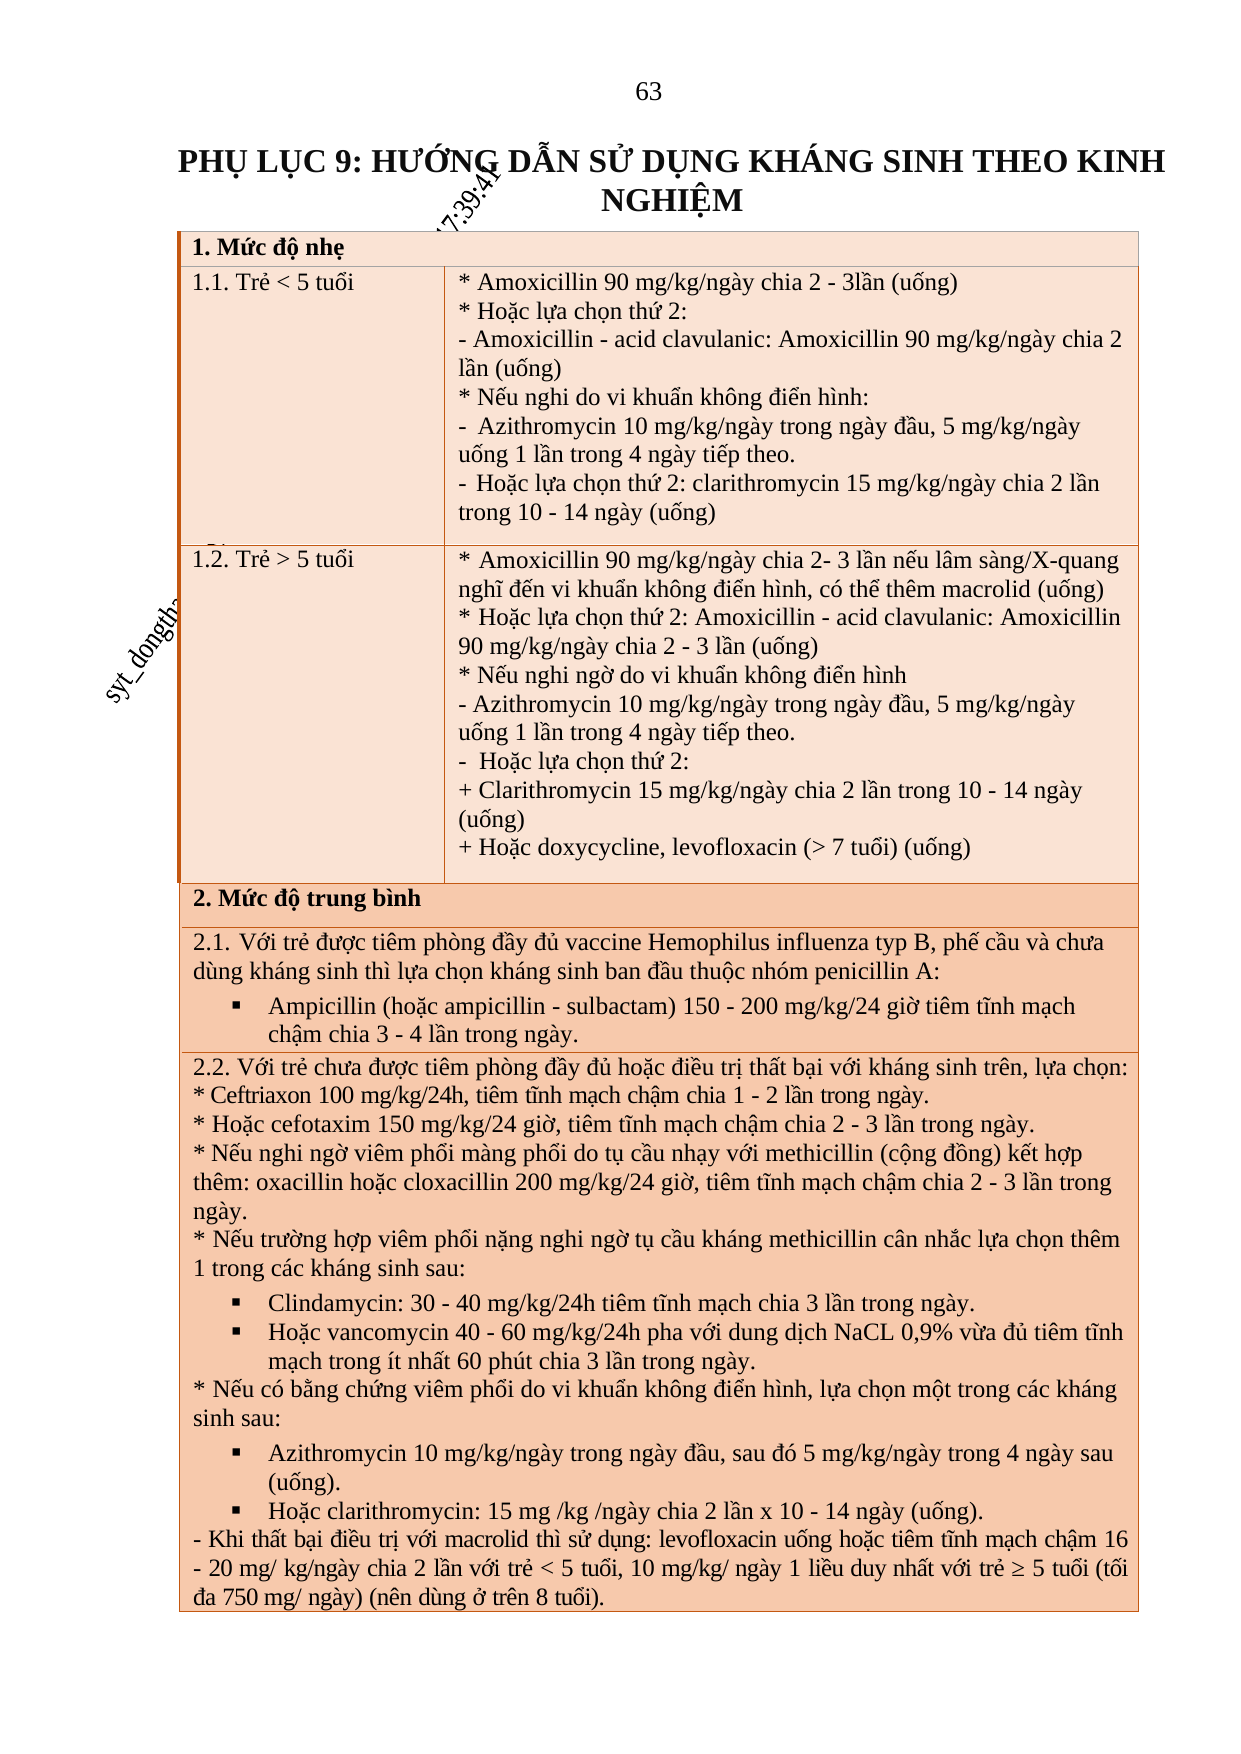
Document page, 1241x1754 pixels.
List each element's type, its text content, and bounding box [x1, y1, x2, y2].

table_cell Amoxicillin 90 mg/kg/ngày chia 2- 3 lần nếu lâm sàng/X-quang nghĩ đến vi khuẩn không điển hình, có thể thêm macrolid (uống) Hoặc lựa chọn thứ 2: Amoxicillin - acid clavulanic: Amoxicillin 90 mg/kg/ngày chia 2 - 3 lần (uống) Nếu nghi ngờ do vi khuẩn không điển hình Azithromycin 10 mg/kg/ngày trong ngày đầu, 5 mg/kg/ngày uống 1 lần trong 4 ngày tiếp theo. Hoặc lựa chọn thứ 2: + Clarithromycin 15 mg/kg/ngày chia 2 lần trong 10 - 14 ngày (uống) + Hoặc doxycycline, levofloxacin (> 7 tuổi) (uống) [445, 546, 1138, 883]
table_cell 2.2. Với trẻ chưa được tiêm phòng đầy đủ hoặc điều trị thất bại với kháng sinh trên, lựa chọn: Ceftriaxon 100 mg/kg/24h, tiêm tĩnh mạch chậm chia 1 - 2 lần trong ngày. Hoặc cefotaxim 150 mg/kg/24 giờ, tiêm tĩnh mạch chậm chia 2 - 3 lần trong ngày. Nếu nghi ngờ viêm phổi màng phổi do tụ cầu nhạy với methicillin (cộng đồng) kết hợp thêm: oxacillin hoặc cloxacillin 200 mg/kg/24 giờ, tiêm tĩnh mạch chậm chia 2 - 3 lần trong ngày. Nếu trường hợp viêm phổi nặng nghi ngờ tụ cầu kháng methicillin cân nhắc lựa chọn thêm 1 trong các kháng sinh sau: Clindamycin: 30 - 40 mg/kg/24h tiêm tĩnh mạch chia 3 lần trong ngày. Hoặc vancomycin 40 - 60 mg/kg/24h pha với dung dịch NaCL 0,9% vừa đủ tiêm tĩnh mạch trong ít nhất 60 phút chia 3 lần trong ngày. Nếu có bằng chứng viêm phổi do vi khuẩn không điển hình, lựa chọn một trong các kháng sinh sau: Azithromycin 10 mg/kg/ngày trong ngày đầu, sau đó 5 mg/kg/ngày trong 4 ngày sau (uống). Hoặc clarithromycin: 15 mg /kg /ngày chia 2 lần x 10 - 14 ngày (uống). - Khi thất bại điều trị với macrolid thì sử dụng: levofloxacin uống hoặc tiêm tĩnh mạch chậm 16 - 20 mg/ kg/ngày chia 2 lần với trẻ < 5 tuổi, 10 mg/kg/ ngày 1 liều duy nhất với trẻ ≥ 5 tuổi (tối đa 750 mg/ ngày) (nên dùng ở trên 8 tuổi). [180, 1051, 1138, 1611]
table_header 1. Mức độ nhẹ [181, 232, 1138, 266]
table_cell 2. Mức độ trung bình [180, 883, 1138, 927]
table_cell Amoxicillin 90 mg/kg/ngày chia 2 - 3lần (uống) Hoặc lựa chọn thứ 2: - Amoxicillin - acid clavulanic: Amoxicillin 90 mg/kg/ngày chia 2 lần (uống) * Nếu nghi do vi khuẩn không điển hình: Azithromycin 10 mg/kg/ngày trong ngày đầu, 5 mg/kg/ngày uống 1 lần trong 4 ngày tiếp theo. Hoặc lựa chọn thứ 2: clarithromycin 15 mg/kg/ngày chia 2 lần trong 10 - 14 ngày (uống) [445, 267, 1138, 544]
table_cell Với trẻ được tiêm phòng đầy đủ vaccine Hemophilus influenza typ B, phế cầu và chưa dùng kháng sinh thì lựa chọn kháng sinh ban đầu thuộc nhóm penicillin A: Ampicillin (hoặc ampicillin - sulbactam) 150 - 200 mg/kg/24 giờ tiêm tĩnh mạch chậm chia 3 - 4 lần trong ngày. [180, 927, 1138, 1051]
table_cell 1.2. Trẻ > 5 tuổi [181, 546, 444, 883]
text PHỤ LỤC 9: HƯỚNG DẪN SỬ DỤNG KHÁNG SINH THEO KINH NGHIỆM [178, 142, 1168, 218]
table_cell 1.1. Trẻ < 5 tuổi [181, 267, 444, 544]
